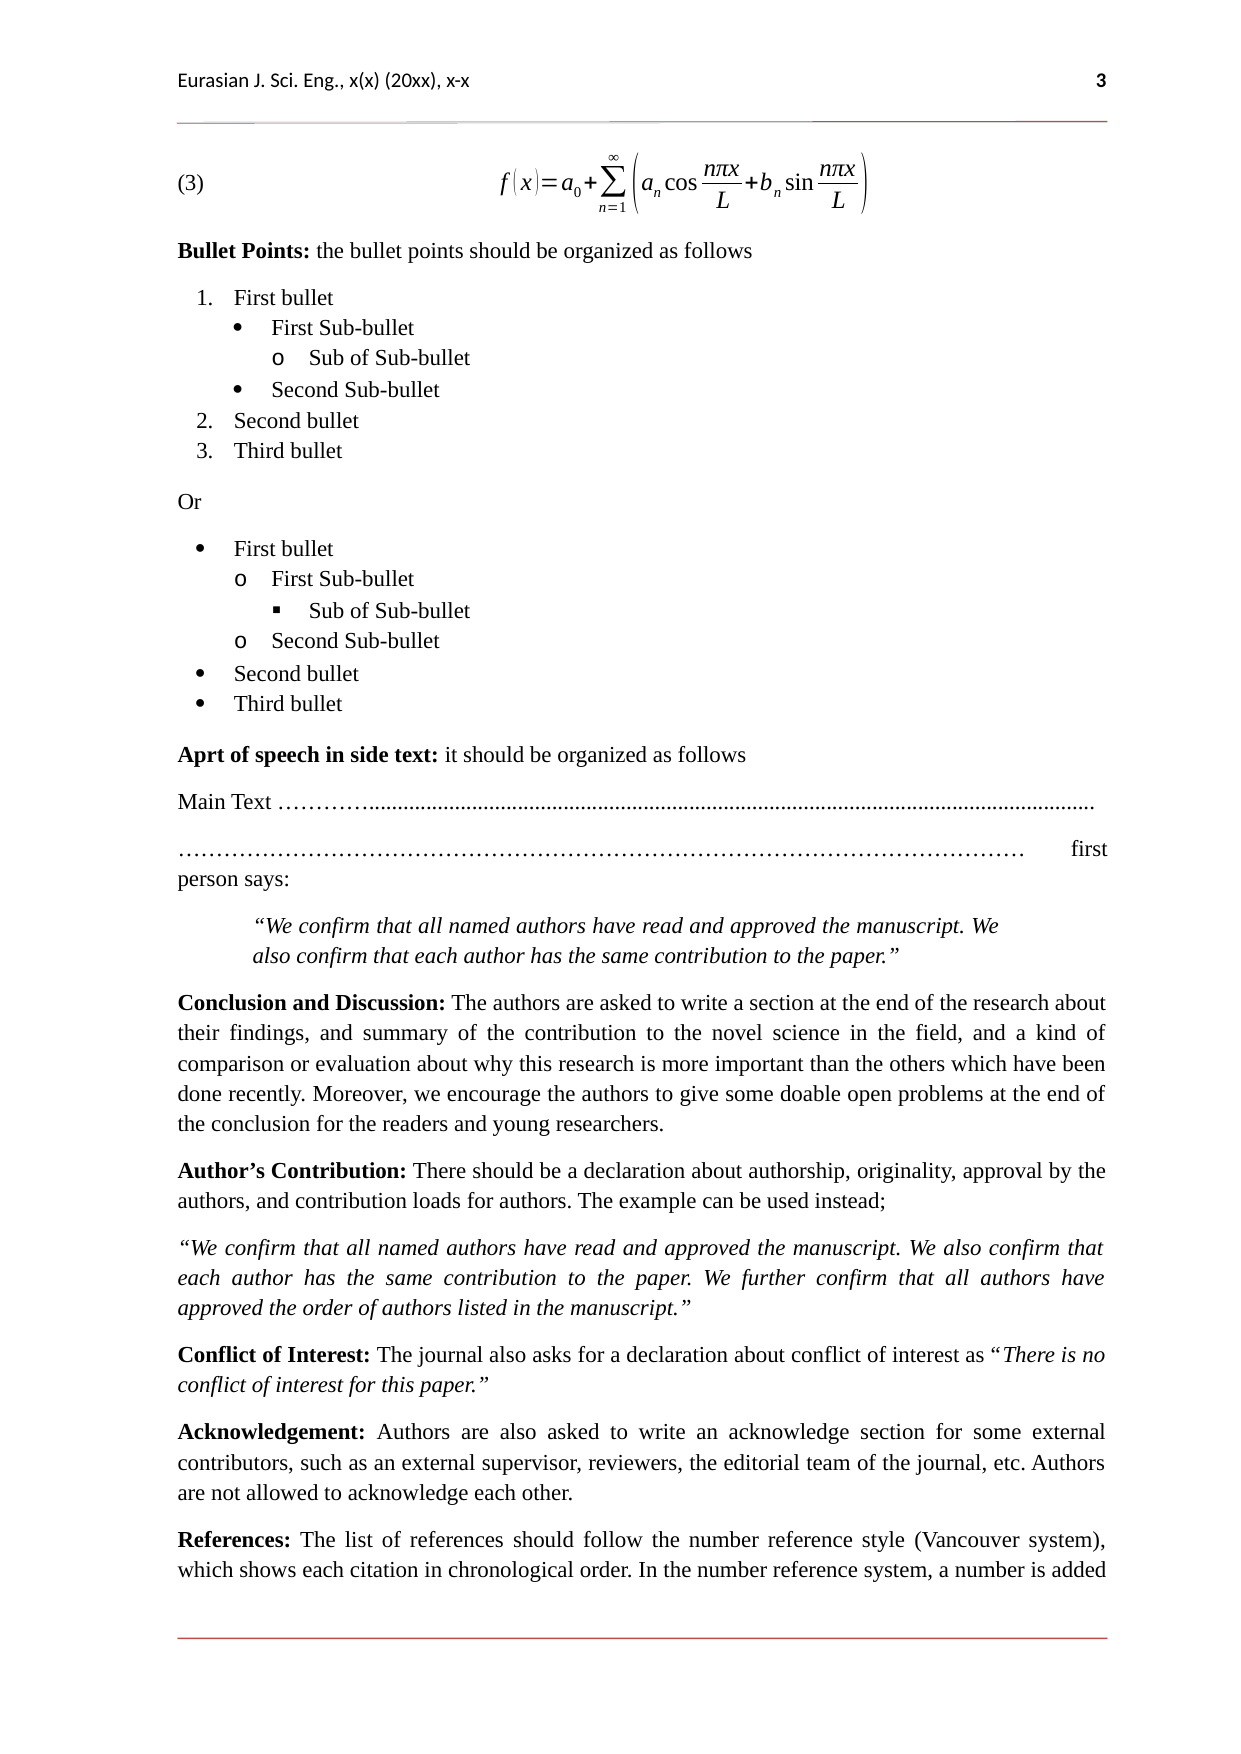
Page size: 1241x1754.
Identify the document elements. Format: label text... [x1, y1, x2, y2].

text Author’s Contribution: There should be a declaration about authorship, originality, approval by the authors, and contribution loads for authors. The example can be used instead; [177, 1157, 1107, 1213]
text Conclusion and Discussion: The authors are asked to write a section at the end of the research about their findings, and summary of the contribution to the novel science in the field, and a kind of comparison or evaluation about why this research is more important than the others which have been done recently. Moreover, we encourage the authors to give some doable open problems at the end of the conclusion for the readers and young researchers. [177, 989, 1107, 1136]
text (3) [177, 148, 1107, 216]
list First Sub-bullet [233, 314, 1107, 340]
list Sub of Sub-bullet [271, 597, 1107, 624]
text “We confirm that all named authors have read and approved the manuscript. We also confirm that each author has the same contribution to the paper.” [252, 912, 1002, 969]
text Acknowledgement: Authors are also asked to write an acknowledge section for some external contributors, such as an external supervisor, reviewers, the editorial team of the journal, etc. Authors are not allowed to acknowledge each other. [177, 1418, 1107, 1505]
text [177, 1526, 1107, 1582]
text “We confirm that all named authors have read and approved the manuscript. We also confirm that each author has the same contribution to the paper. We further confirm that all authors have approved the order of authors listed in the manuscript.” [177, 1234, 1107, 1321]
text Conflict of Interest: The journal also asks for a declaration about conflict of interest as “There is no conflict of interest for this paper.” [177, 1341, 1107, 1398]
text Main Text …………............................................................................................................................... [177, 788, 1107, 814]
list Second Sub-bullet [233, 628, 1107, 656]
text Bullet Points: the bullet points should be organized as follows [177, 237, 1107, 263]
list Sub of Sub-bullet [271, 344, 1107, 372]
text ………………………………………………………………………………………………… first person says: [177, 835, 1107, 892]
list Third bullet [196, 690, 1107, 717]
list First bullet [196, 535, 1107, 561]
list First bullet [196, 284, 1107, 310]
list Second Sub-bullet [233, 376, 1107, 403]
list Third bullet [196, 437, 1107, 463]
text Or [177, 488, 1107, 514]
list Second bullet [196, 660, 1107, 686]
list First Sub-bullet [233, 565, 1107, 593]
list Second bullet [196, 407, 1107, 433]
text Aprt of speech in side text: it should be organized as follows [177, 741, 1107, 768]
